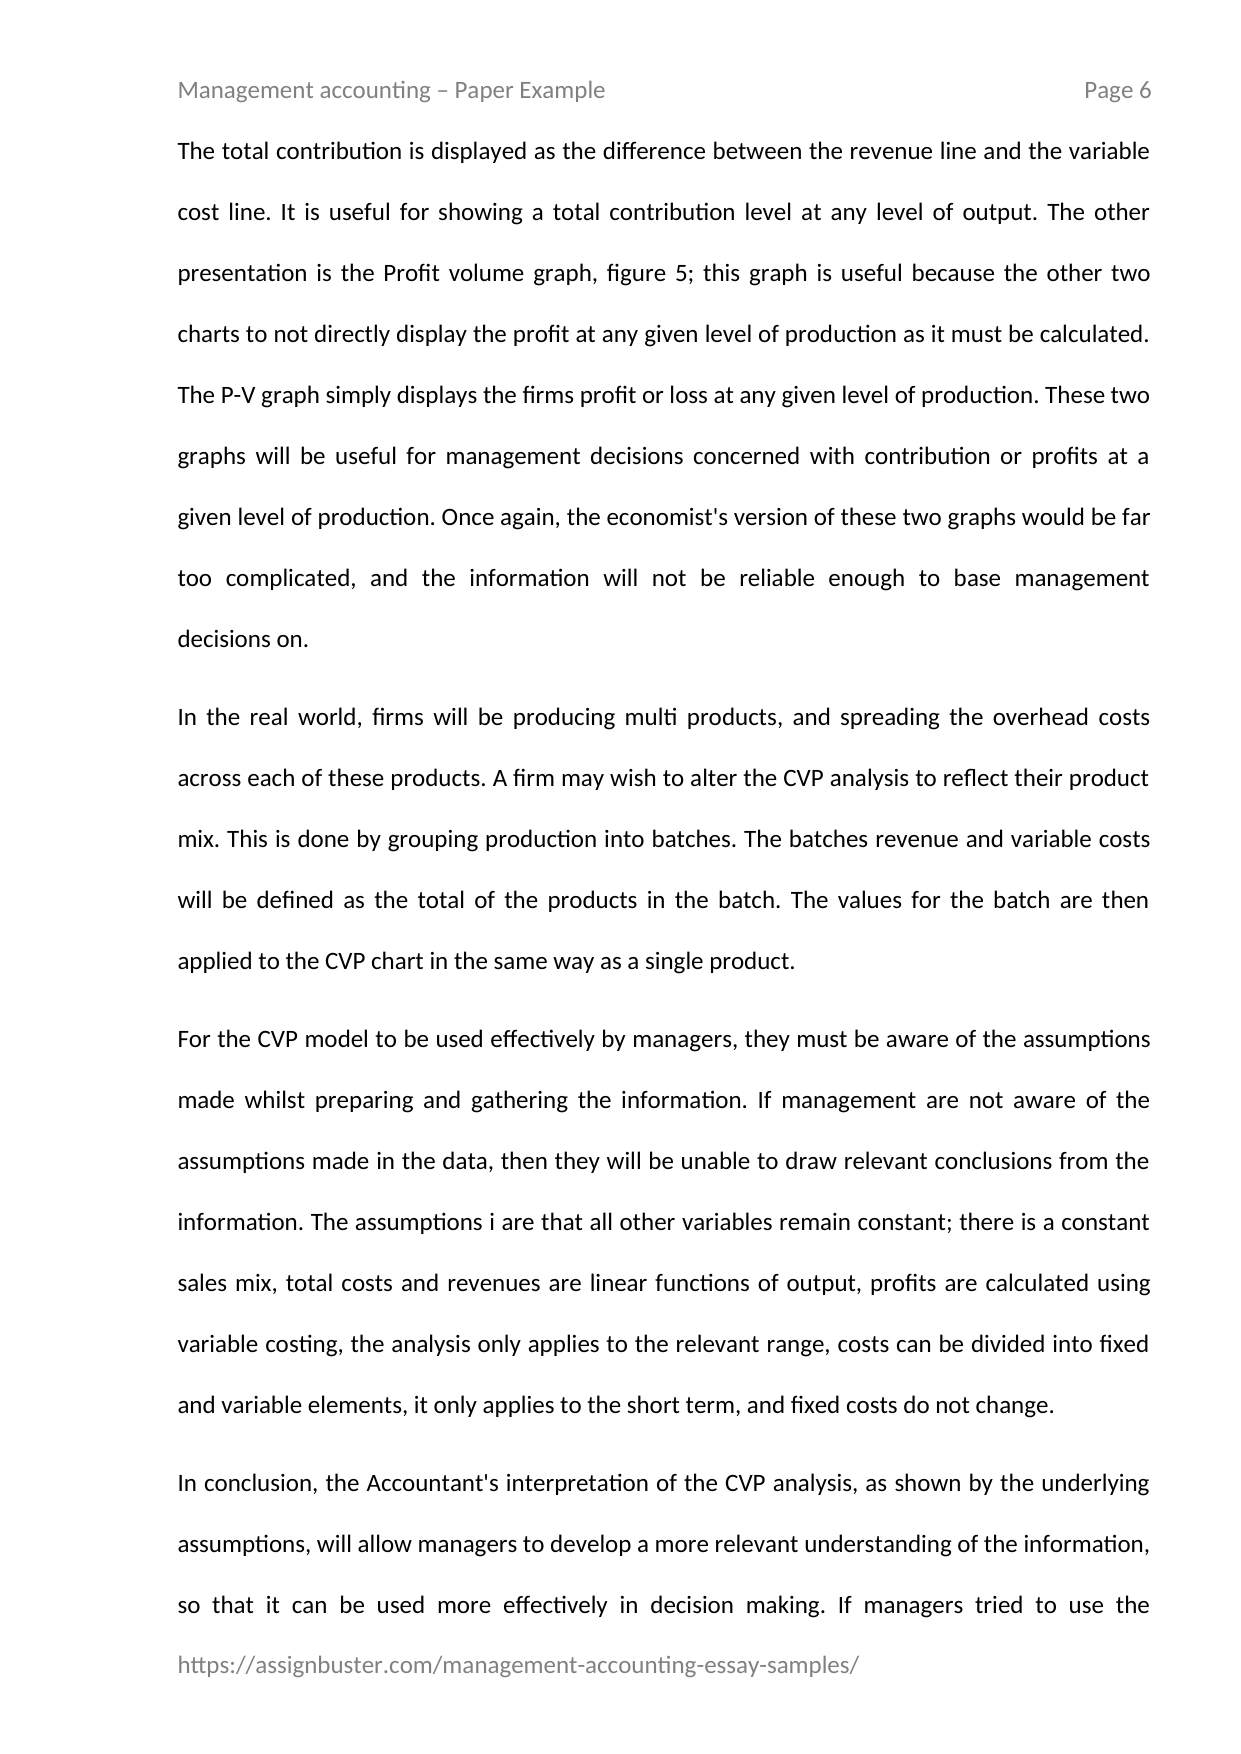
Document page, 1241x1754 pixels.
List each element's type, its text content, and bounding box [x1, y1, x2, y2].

text In the real world, firms will be producing multi products, and spreading the overhead costs across each of these products. A firm may wish to alter the CVP analysis to reflect their product mix. This is done by grouping production into batches. The batches revenue and variable costs will be defined as the total of the products in the batch. The values for the batch are then applied to the CVP chart in the same way as a single product. [177, 701, 1152, 976]
text The total contribution is displayed as the difference between the revenue line and the variable cost line. It is useful for showing a total contribution level at any level of output. The other presentation is the Profit volume graph, figure 5; this graph is useful because the other two charts to not directly display the profit at any given level of production as it must be calculated. The P-V graph simply displays the firms profit or loss at any given level of production. These two graphs will be useful for management decisions concerned with contribution or profits at a given level of production. Once again, the economist's version of these two graphs would be far too complicated, and the information will not be reliable enough to base management decisions on. [177, 135, 1152, 654]
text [177, 1467, 1152, 1619]
text For the CVP model to be used effectively by managers, they must be aware of the assumptions made whilst preparing and gathering the information. If management are not aware of the assumptions made in the data, then they will be unable to draw relevant conclusions from the information. The assumptions i are that all other variables remain constant; there is a constant sales mix, total costs and revenues are linear functions of output, profits are calculated using variable costing, the analysis only applies to the relevant range, costs can be divided into fixed and variable elements, it only applies to the short term, and fixed costs do not change. [177, 1023, 1152, 1419]
